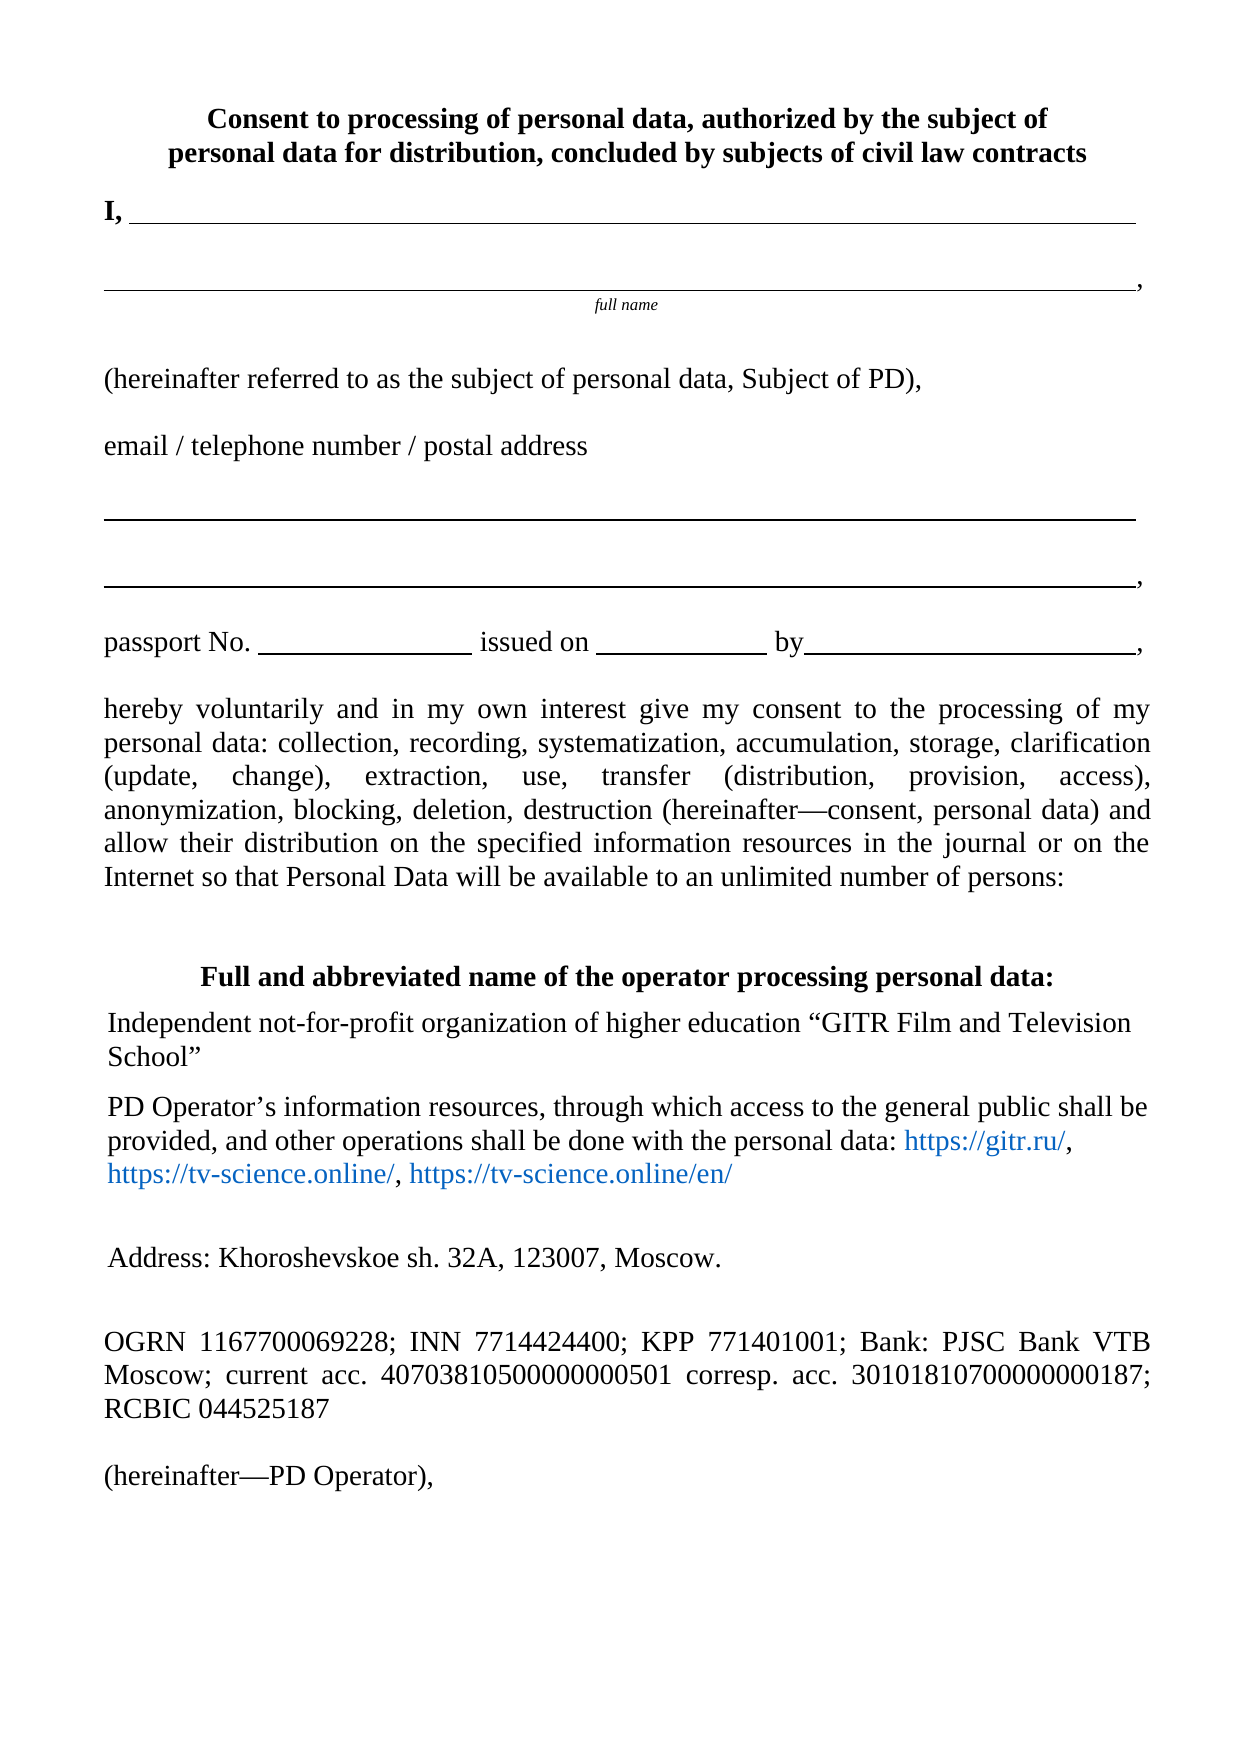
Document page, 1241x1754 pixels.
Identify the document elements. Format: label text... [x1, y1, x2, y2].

text Full and abbreviated name of the operator processing personal data: [162, 959, 1093, 993]
text hereby voluntarily and in my own interest give my consent to the processing of my personal data: collection, recording, systematization, accumulation, storage, clarification (update, change), extraction, use, transfer (distribution, provision, access), anonymization, blocking, deletion, destruction (hereinafter—consent, personal data) and allow their distribution on the specified information resources in the journal or on the Internet so that Personal Data will be available to an unlimited number of persons: [103, 691, 1152, 892]
text full name [103, 294, 1152, 328]
text passport No. issued on by , [103, 624, 1152, 658]
text PD Operator’s information resources, through which access to the general public shall be provided, and other operations shall be done with the personal data: https://gitr.ru/, https://tv-science.online/, https://tv-science.online/en/ [107, 1089, 1152, 1190]
text (hereinafter referred to as the subject of personal data, Subject of PD), [103, 361, 1152, 395]
text Address: Khoroshevskoe sh. 32A, 123007, Moscow. [107, 1240, 1152, 1274]
text OGRN 1167700069228; INN 7714424400; KPP 771401001; Bank: PJSC Bank VTB Moscow; current acc. 40703810500000000501 corresp. acc. 30101810700000000187; RCBIC 044525187 [103, 1324, 1152, 1424]
text email / telephone number / postal address [103, 428, 1152, 462]
text (hereinafter—PD Operator), [103, 1458, 1152, 1492]
text , [103, 261, 1152, 294]
text , [103, 557, 1152, 591]
text I, [103, 193, 1152, 227]
text Consent to processing of personal data, authorized by the subject of personal data for distribution, concluded by subjects of civil law contracts [162, 101, 1093, 168]
text Independent not-for-profit organization of higher education “GITR Film and Television School” [107, 1006, 1152, 1073]
